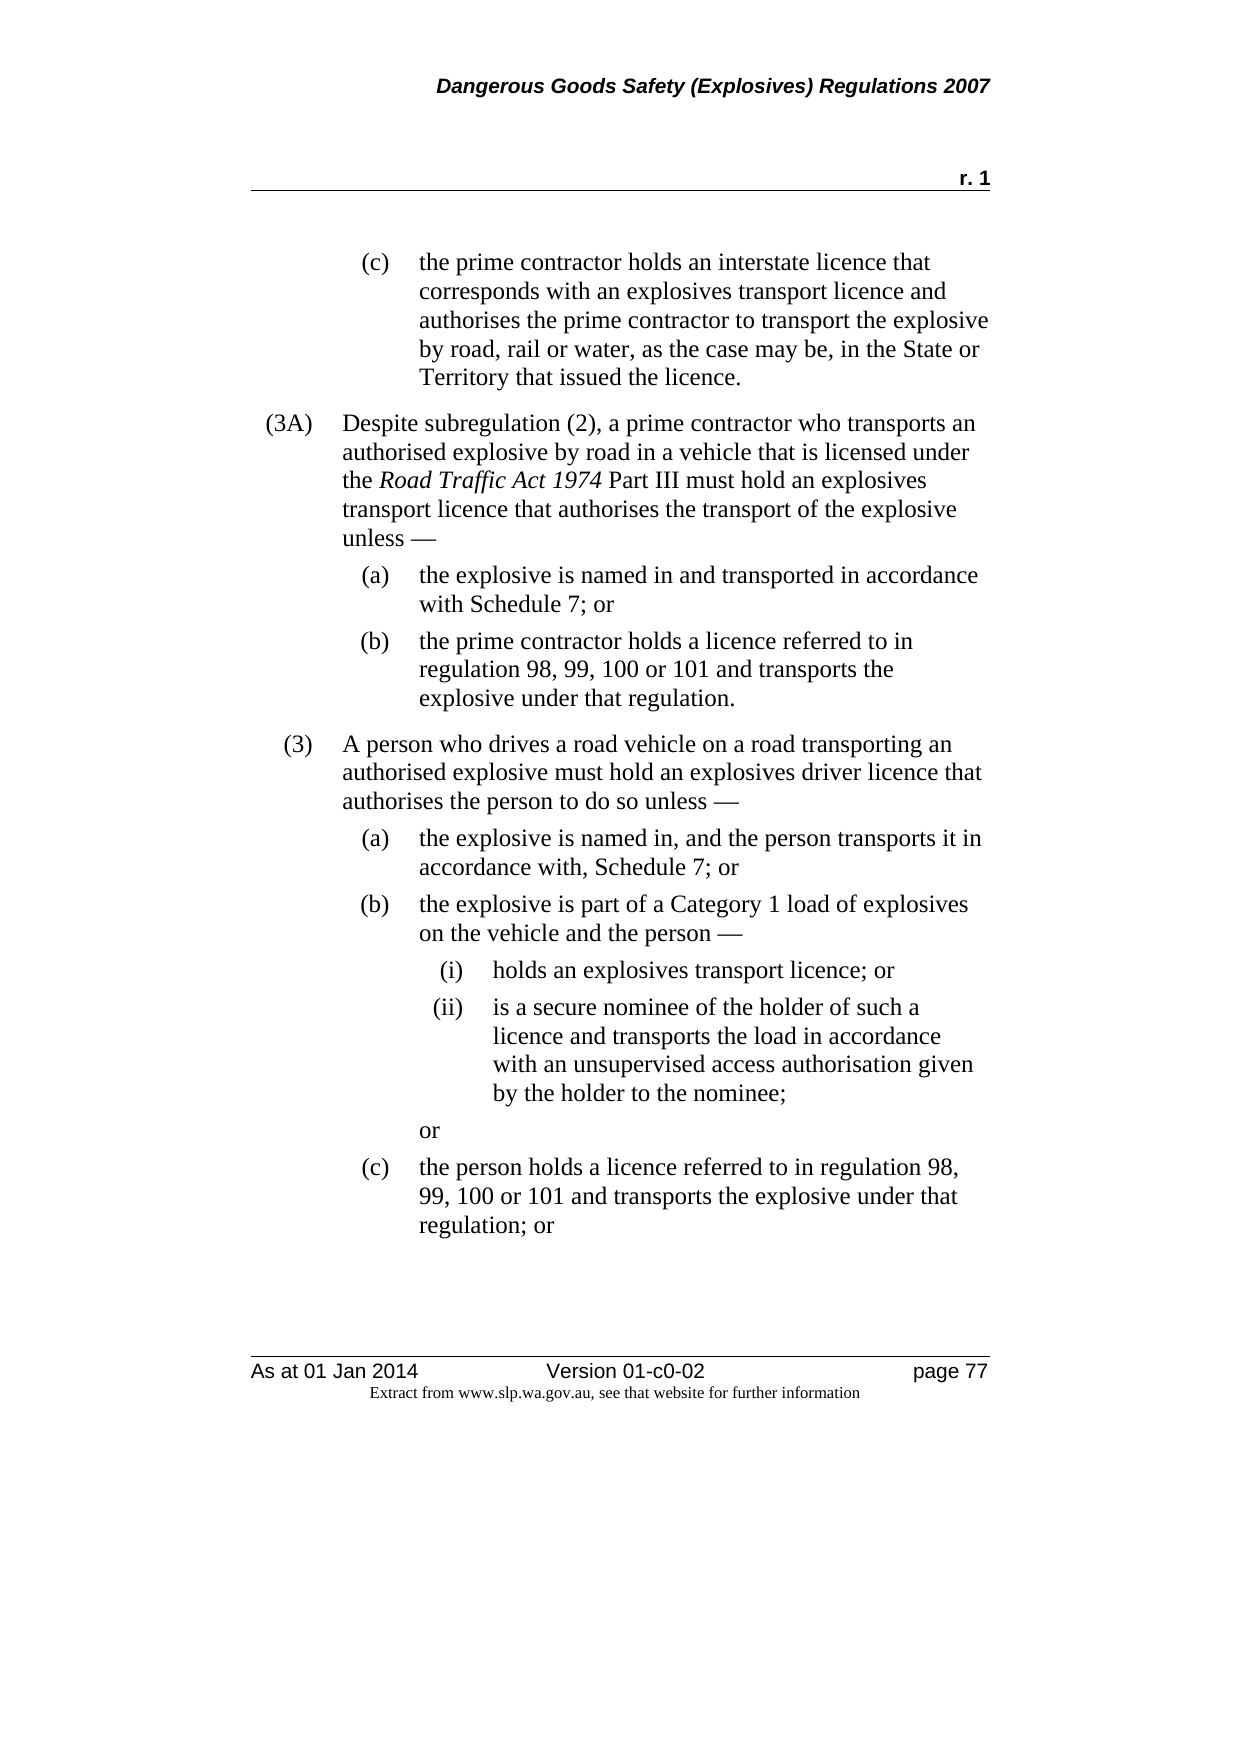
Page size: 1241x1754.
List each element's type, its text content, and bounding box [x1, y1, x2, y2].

text (b) the prime contractor holds a licence referred to in regulation 98, 99, 100 or 101 and transports the explosive under that regulation. [251, 626, 990, 712]
text (a) the explosive is named in and transported in accordance with Schedule 7; or [251, 560, 990, 617]
text (a) the explosive is named in, and the person transports it in accordance with, Schedule 7; or [251, 823, 990, 881]
text (ii) is a secure nominee of the holder of such a licence and transports the load in accordance with an unsupervised access authorisation given by the holder to the nominee; [251, 992, 990, 1107]
text (c) the prime contractor holds an interstate licence that corresponds with an explosives transport licence and authorises the prime contractor to transport the explosive by road, rail or water, as the case may be, in the State or Territory that issued the licence. [251, 247, 990, 391]
text (i) holds an explosives transport licence; or [251, 955, 990, 984]
text (b) the explosive is part of a Category 1 load of explosives on the vehicle and the person — [251, 889, 990, 947]
text (3) A person who drives a road vehicle on a road transporting an authorised explosive must hold an explosives driver licence that authorises the person to do so unless — [251, 729, 990, 815]
text (3A) Despite subregulation (2), a prime contractor who transports an authorised explosive by road in a vehicle that is licensed under the Road Traffic Act 1974 Part III must hold an explosives transport licence that authorises the transport of the explosive unless — [251, 408, 990, 552]
text or [251, 1115, 990, 1144]
text (c) the person holds a licence referred to in regulation 98, 99, 100 or 101 and transports the explosive under that regulation; or [251, 1152, 990, 1239]
